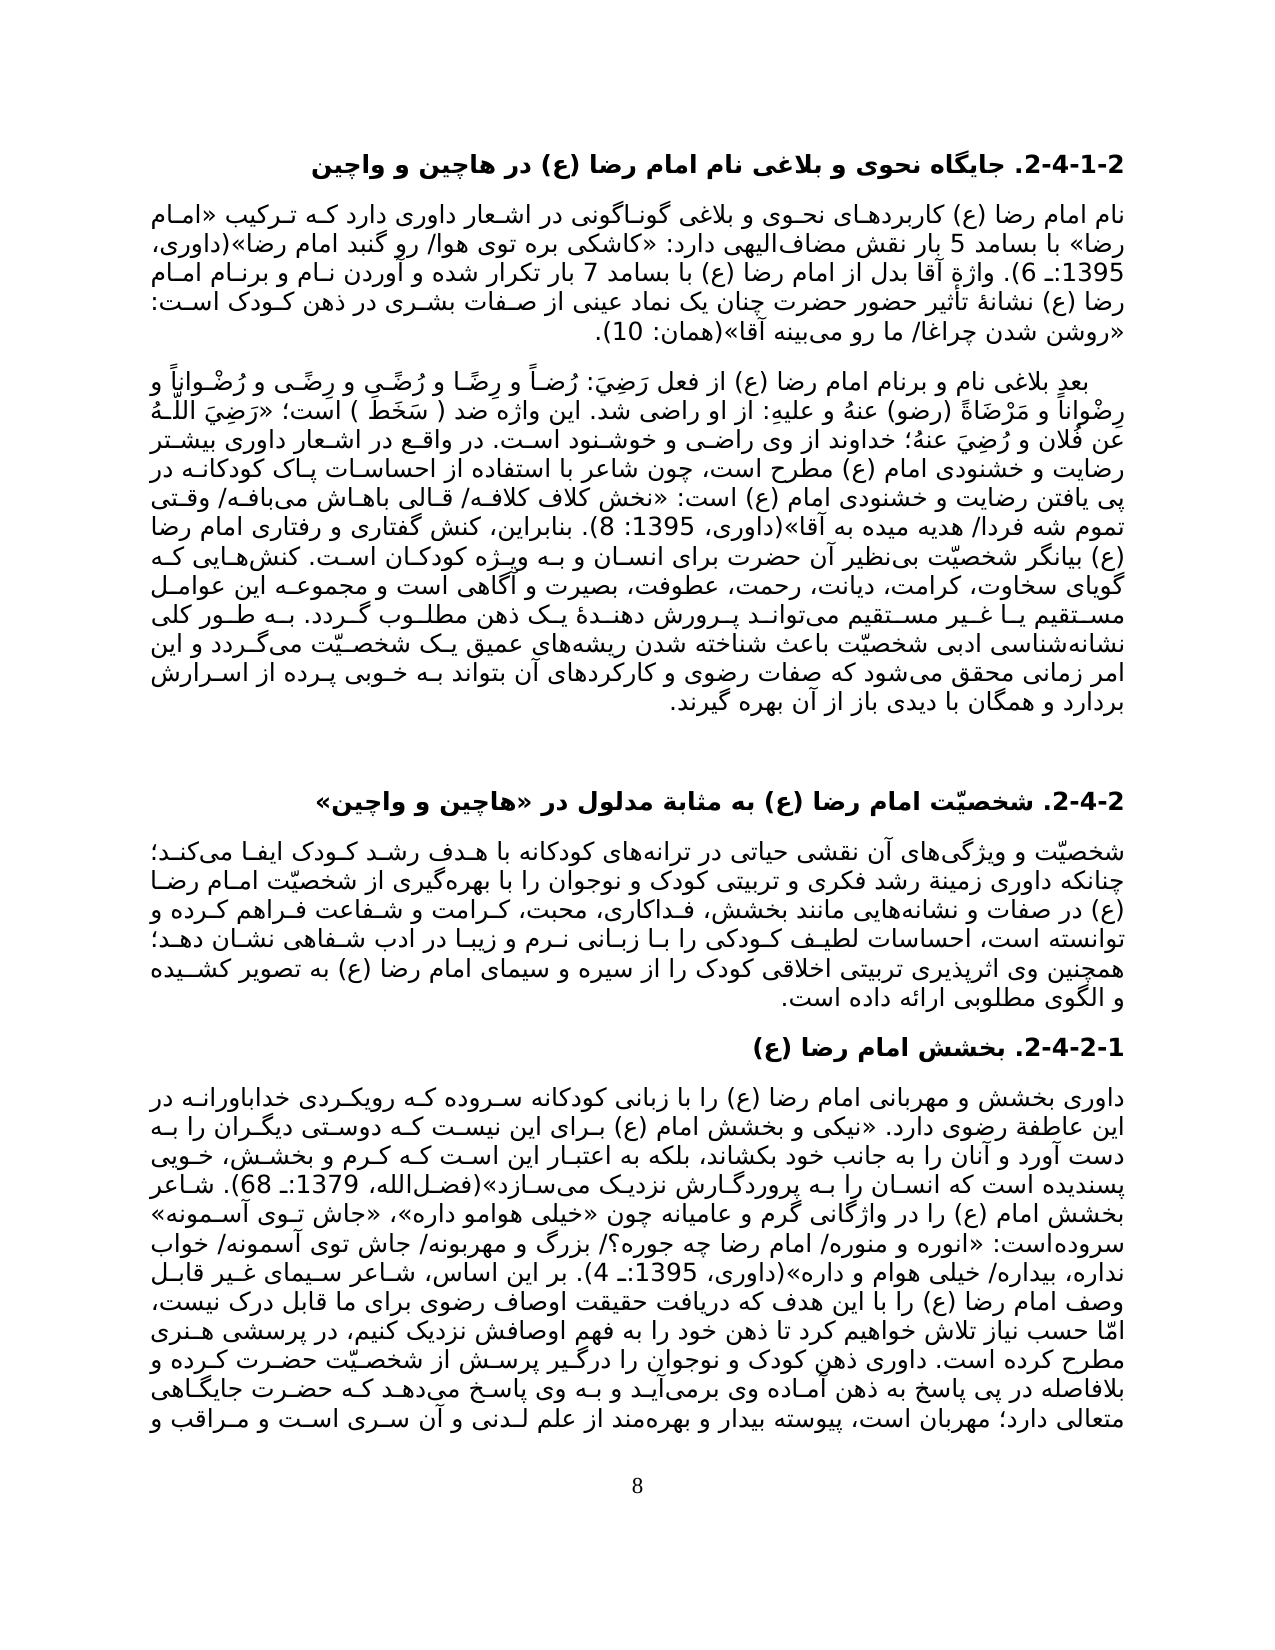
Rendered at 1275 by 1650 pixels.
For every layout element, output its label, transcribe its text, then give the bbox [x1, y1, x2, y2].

text شخصیّت و ویژگی‌های آن نقشی حیاتی در ترانه‌های کودکانه با هدف رشد کودک ایفا می‌کند؛ چنانکه داوری زمینة رشد فکری و تربیتی کودک و نوجوان را با بهره‌گیری از شخصیّت امام رضا (ع) در صفات و نشانه‌هایی مانند بخشش، فداکاری، محبت، کرامت و شفاعت فراهم کرده و توانسته ‌است، احساسات لطیف کودکی را با زبانی نرم و زیبا در ادب شفاهی نشان دهد؛ همچنین وی اثرپذیری تربیتی اخلاقی کودک را از سیره و سیمای امام رضا (ع) به تصویر کشیده و الگوی مطلوبی ارائه داده‌ است. [150, 837, 1125, 1012]
text 2-4-1-2. جایگاه نحوی و بلاغی نام امام رضا (ع) در هاچین و واچین [150, 150, 1125, 179]
text نام امام رضا (ع) کاربردهای نحوی و بلاغی گوناگونی در اشعار داوری دارد که ترکیب «امام رضا» با بسامد 5 بار نقش مضاف‌الیهی دارد: «کاشکی بره توی هوا/ رو گنبد امام رضا»(داوری، 1395: 6). واژة آقا بدل از امام رضا (ع) با بسامد 7 بار تکرار شده و آوردن نام و برنام امام رضا (ع) نشانۀ تأثیر حضور حضرت چنان یک نماد عینی از صفات بشری در ذهن کودک است: «روشن شدن چراغا/ ما رو می‌بینه آقا»(همان: 10). [150, 200, 1125, 346]
text 2-4-2. شخصیّت امام رضا (ع) به مثابة مدلول در «هاچین و واچین» [150, 787, 1125, 816]
text بعد بلاغی نام و برنام امام رضا (ع) از فعل رَضِيَ: رُضاً و رِضًا و رُضًى و رِضًى و رُضْواناً و رِضْواناً و مَرْضَاةً (رضو) عنهُ و عليهِ: از او راضى شد. اين واژه ضد ( سَخَطَ ) است؛ «رَضِيَ اللّهُ عن فُلان و رُضِيَ عنهُ؛ خداوند از وی راضى و خوشنود است. در واقع در اشعار داوری بیشتر رضایت و خشنودی امام (ع) مطرح است، چون شاعر با استفاده از احساسات پاک کودکانه در پی یافتن رضایت و خشنودی امام (ع) است: «نخش کلاف کلافه/ قالی باهاش می‌بافه/ وقتی تموم شه فردا/ هدیه میده به آقا»(داوری، 1395: 8). بنابراین، کنش گفتاری و رفتاری امام رضا (ع) بیانگر شخصیّت بی‌نظیر آن حضرت برای انسان و به ویژه کودکان‌ است. کنش‌هایی که گویای سخاوت، کرامت، دیانت، رحمت، عطوفت، بصیرت و آگاهی است و مجموعه این عوامل مستقیم یا غیر مستقیم می‌تواند پرورش‌ دهندۀ یک ذهن مطلوب گردد. به طور کلی نشانه‌شناسی ادبی شخصیّت باعث شناخته شدن ریشه‌های عمیق یک شخصیّت می‌گردد و این امر زمانی محقق می‌شود که صفات رضوی و کارکردهای آن بتواند به خوبی پرده از اسرارش بردارد و همگان با دیدی باز از آن بهره گیرند. [150, 367, 1125, 717]
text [150, 1083, 1125, 1433]
text 2-4-2-1. بخشش امام رضا (ع) [150, 1033, 1125, 1062]
